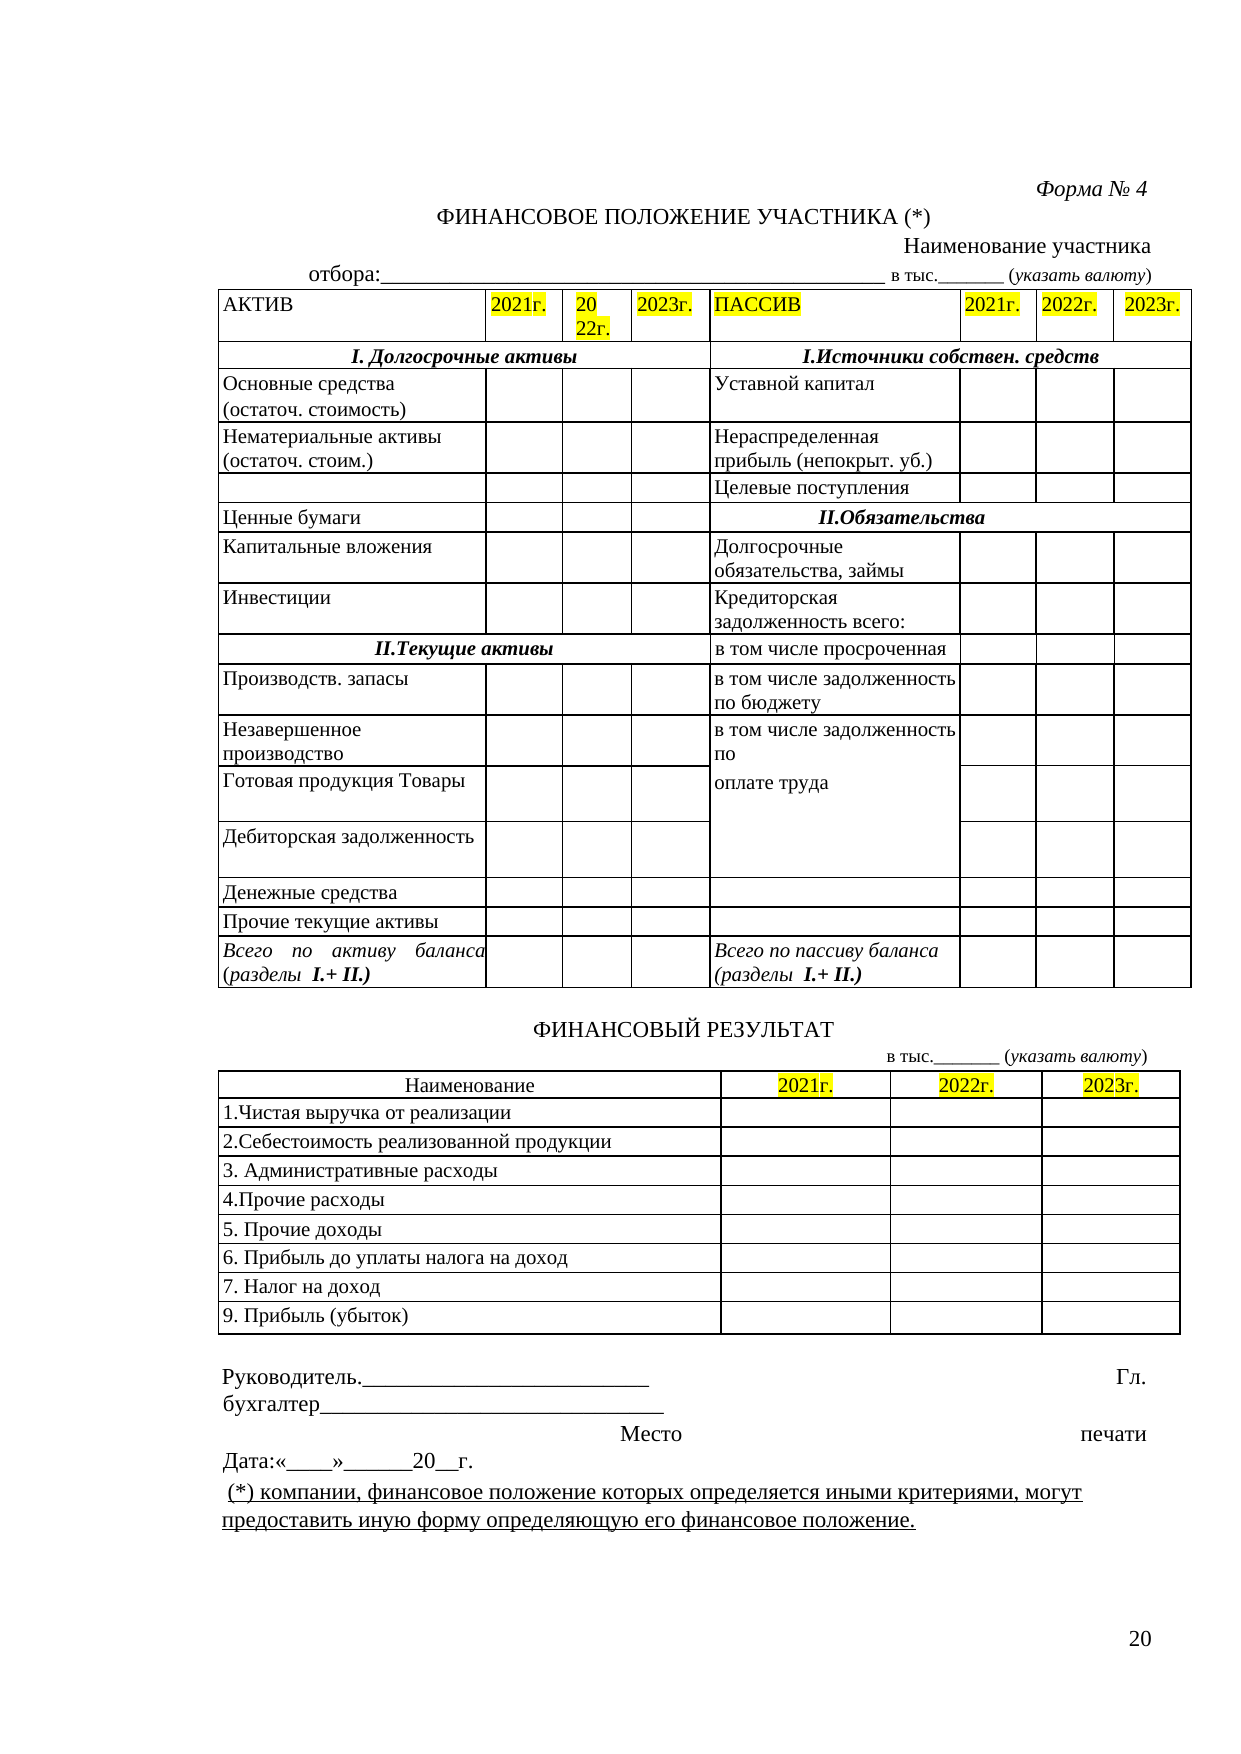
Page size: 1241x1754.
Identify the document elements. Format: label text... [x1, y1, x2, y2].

table_cell [632, 533, 709, 582]
text (*) компании, финансовое положение которых определяется иными критериями, могут предоставить иную форму определяющую его финансовое положение. [222, 1478, 1152, 1532]
table_cell [722, 1302, 890, 1333]
table_cell [487, 767, 562, 821]
table_cell [1043, 1302, 1179, 1333]
table_cell [1037, 908, 1113, 935]
table_cell Всего по активу баланса (разделы I.+ II.) [219, 937, 485, 986]
table_cell [1043, 1157, 1179, 1184]
table_cell [487, 533, 562, 582]
table_header 2023г. [1114, 290, 1191, 341]
table_cell Уставной капитал [711, 369, 959, 421]
table_cell [1037, 369, 1113, 421]
table_cell [891, 1128, 1041, 1155]
table_cell Нематериальные активы (остаточ. стоим.) [219, 423, 485, 472]
table_cell [1115, 878, 1190, 906]
table_cell [1037, 533, 1113, 582]
table_cell [1037, 635, 1114, 663]
table_cell [487, 822, 562, 877]
table_cell [487, 503, 562, 531]
table_cell [1115, 474, 1190, 502]
table_cell [563, 533, 631, 582]
table_cell [891, 1273, 1041, 1301]
table_cell [563, 503, 631, 531]
table_cell [891, 1157, 1041, 1184]
table_cell [891, 1244, 1041, 1272]
text в тыс._______ (указать валюту) [222, 1045, 1147, 1066]
table_cell [1115, 635, 1190, 663]
table_cell [891, 1302, 1041, 1333]
table_cell [563, 584, 631, 633]
table_cell [632, 878, 709, 906]
table_cell [563, 937, 631, 986]
table_cell [1115, 822, 1190, 877]
table_cell [632, 937, 709, 986]
table_cell [1037, 474, 1113, 502]
table_cell [961, 716, 1035, 765]
table_cell [722, 1186, 890, 1214]
table_cell [632, 665, 709, 714]
table_cell [563, 716, 631, 765]
table_cell [891, 1099, 1041, 1126]
table_cell 6. Прибыль до уплаты налога на доход [219, 1244, 720, 1272]
table_cell [891, 1186, 1041, 1214]
table_cell [1043, 1128, 1179, 1155]
table_cell Капитальные вложения [219, 533, 485, 582]
table_header 2023г. [632, 290, 709, 341]
table_cell в том числе задолженность по оплате труда [711, 716, 959, 877]
table_cell [961, 908, 1035, 935]
table_cell [722, 1215, 890, 1243]
table_cell [1037, 822, 1113, 877]
table_cell [487, 423, 562, 472]
table_cell Нераспределенная прибыль (непокрыт. уб.) [711, 423, 959, 472]
table_cell [487, 665, 562, 714]
table_cell [563, 369, 631, 421]
table_cell I. Долгосрочные активы [219, 342, 710, 368]
table_cell в том числе просроченная [711, 635, 960, 663]
table_cell [1115, 423, 1190, 472]
table_cell [1043, 1244, 1179, 1272]
table_cell [1043, 1273, 1179, 1301]
table_cell [1115, 584, 1190, 633]
table_cell [1115, 533, 1190, 582]
table_cell [487, 908, 562, 935]
table_cell [487, 716, 562, 765]
table_cell [487, 878, 562, 906]
table_cell Прочие текущие активы [219, 908, 485, 935]
table_cell 3. Административные расходы [219, 1157, 720, 1184]
table_cell [632, 908, 709, 935]
text ФИНАНСОВЫЙ РЕЗУЛЬТАТ [280, 1016, 1087, 1043]
table_cell Дебиторская задолженность [219, 822, 485, 877]
table_cell [487, 369, 562, 421]
table_cell [487, 584, 562, 633]
table_cell [722, 1128, 890, 1155]
table_cell [961, 584, 1035, 633]
table_cell II.Обязательства [711, 503, 1190, 531]
table_cell в том числе задолженность по бюджету [711, 665, 959, 714]
table_cell Долгосрочные обязательства, займы [711, 533, 959, 582]
text ФИНАНСОВОЕ ПОЛОЖЕНИЕ УЧАСТНИКА (*) [280, 203, 1087, 230]
table_cell [961, 822, 1035, 877]
table_cell [1037, 937, 1113, 986]
table_cell 9. Прибыль (убыток) [219, 1302, 720, 1333]
text Форма № 4 [177, 175, 1147, 201]
table_cell [961, 423, 1035, 472]
table_header 2022г. [891, 1072, 1041, 1097]
table_cell 5. Прочие доходы [219, 1215, 720, 1243]
table_cell [487, 937, 562, 986]
table_cell [487, 474, 562, 502]
table_cell [632, 474, 709, 502]
table_cell 2.Себестоимость реализованной продукции [219, 1128, 720, 1155]
table_cell [722, 1244, 890, 1272]
table_cell [1115, 716, 1190, 765]
table_cell [961, 878, 1035, 906]
table_cell [1115, 369, 1190, 421]
table_cell [632, 767, 709, 821]
table_cell [891, 1215, 1041, 1243]
table_cell [961, 474, 1035, 502]
table_cell [632, 584, 709, 633]
table_cell [1037, 878, 1113, 906]
table_cell [1037, 766, 1113, 821]
table_cell Производств. запасы [219, 665, 485, 714]
table_header 2022г. [563, 290, 631, 341]
table_cell [563, 878, 631, 906]
table_cell Кредиторская задолженность всего: [711, 584, 959, 633]
table_cell [1037, 716, 1113, 765]
table_cell [1043, 1186, 1179, 1214]
table_cell [632, 716, 709, 765]
table_cell [563, 665, 631, 714]
table_cell 7. Налог на доход [219, 1273, 720, 1301]
table_cell [722, 1273, 890, 1301]
table_cell [961, 533, 1035, 582]
table_cell [1037, 423, 1113, 472]
table_cell [1115, 665, 1190, 714]
table_cell 1.Чистая выручка от реализации [219, 1099, 720, 1126]
table_cell Готовая продукция Товары [219, 767, 485, 821]
table_cell [1037, 665, 1113, 714]
table_cell Основные средства (остаточ. стоимость) [219, 369, 485, 421]
table_cell [563, 822, 631, 877]
table_cell [1043, 1099, 1179, 1126]
table_cell [1115, 937, 1190, 986]
table_header 2022г. [1037, 290, 1113, 341]
table_cell I.Источники собствен. средств [711, 342, 1190, 368]
table_cell [632, 503, 709, 531]
table_cell Всего по пассиву баланса (разделы I.+ II.) [711, 937, 959, 986]
table_cell [1115, 908, 1190, 935]
table_cell Инвестиции [219, 584, 485, 633]
table_cell [961, 937, 1035, 986]
table_cell Целевые поступления [711, 474, 959, 502]
text Наименование участника отбора:____________________________________________ в тыс._______ (указать валюту) [222, 232, 1152, 287]
table_header 2023г. [1043, 1072, 1179, 1097]
table_cell [563, 767, 631, 821]
table_cell [722, 1157, 890, 1184]
text Руководитель._________________________ Гл. бухгалтер______________________________ [222, 1363, 1147, 1417]
table_cell [1037, 584, 1113, 633]
table_cell [1115, 766, 1190, 821]
table_cell [632, 369, 709, 421]
table_header 2021г. [961, 290, 1036, 341]
table_header ПАССИВ [711, 290, 960, 341]
table_cell [961, 369, 1035, 421]
table_cell [961, 766, 1035, 821]
table_cell [632, 423, 709, 472]
table_cell [1043, 1215, 1179, 1243]
table_cell [563, 423, 631, 472]
table_cell 4.Прочие расходы [219, 1186, 720, 1214]
table_header 2021г. [486, 290, 562, 341]
table_cell [961, 665, 1035, 714]
table_cell [632, 822, 709, 877]
text Место печати Дата:«____»______20__г. [222, 1420, 1147, 1474]
table_cell [711, 878, 959, 906]
table_cell [722, 1099, 890, 1126]
table_cell [961, 635, 1036, 663]
table_cell [219, 474, 485, 502]
table_header 2021г. [722, 1072, 890, 1097]
table_cell [711, 908, 959, 935]
table_cell Ценные бумаги [219, 503, 485, 531]
table_header Наименование [219, 1072, 720, 1097]
table_cell Незавершенное производство [219, 716, 485, 765]
table_header АКТИВ [219, 290, 485, 341]
table_cell II.Текущие активы [219, 635, 710, 663]
table_cell [563, 908, 631, 935]
table_cell Денежные средства [219, 878, 485, 906]
table_cell [563, 474, 631, 502]
